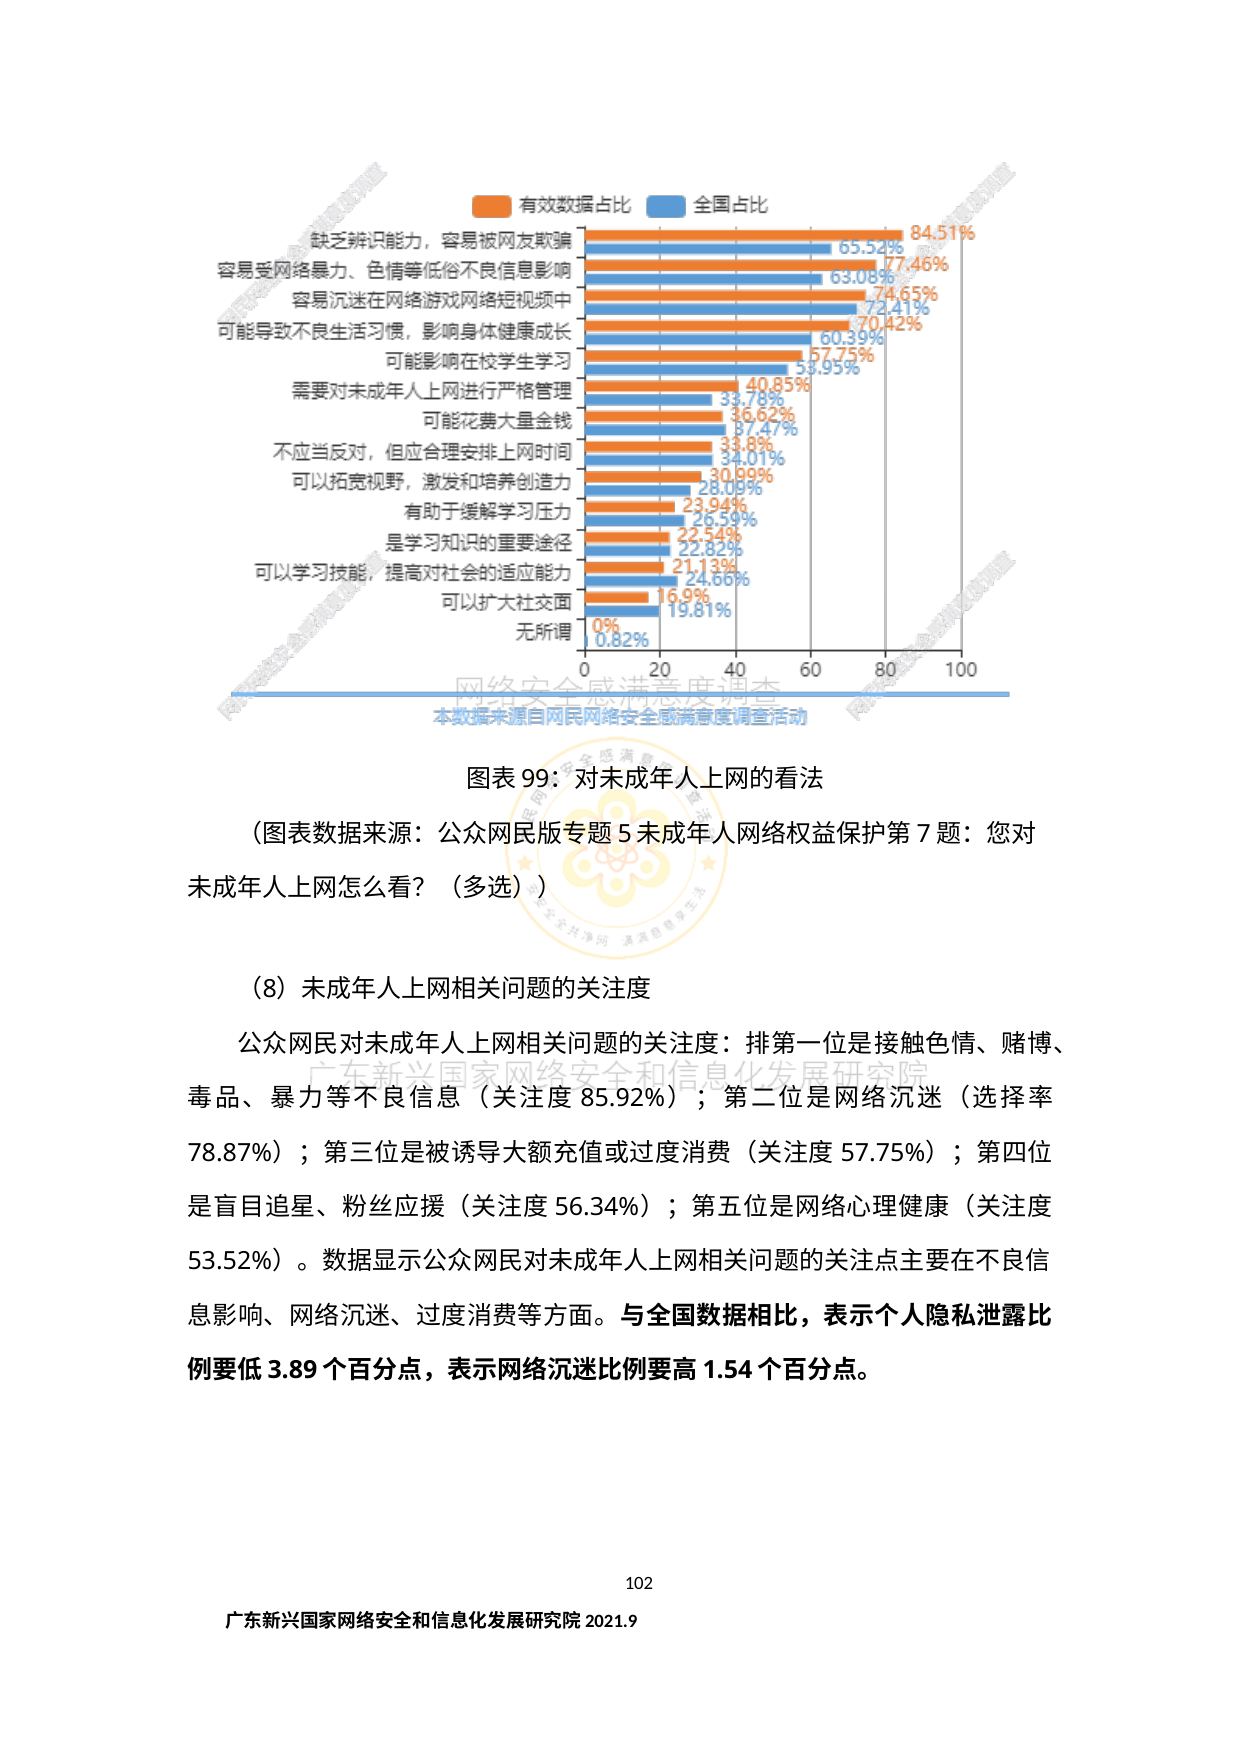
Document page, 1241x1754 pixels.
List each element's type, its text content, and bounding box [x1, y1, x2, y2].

picture [202, 150, 1039, 744]
text 图表99：对未成年人上网的看法 [187, 759, 1053, 795]
text 公众网民对未成年人上网相关问题的关注度：排第一位是接触色情、赌博、毒品、暴力等不良信息（关注度85.92%）；第二位是网络沉迷（选择率78.87%）；第三位是被诱导大额充值或过度消费（关注度57.75%）；第四位是盲目追星、粉丝应援（关注度56.34%）；第五位是网络心理健康（关注度53.52%）。数据显示公众网民对未成年人上网相关问题的关注点主要在不良信息影响、网络沉迷、过度消费等方面。与全国数据相比，表示个人隐私泄露比例要低3.89个百分点，表示网络沉迷比例要高1.54个百分点。 [187, 1023, 1053, 1386]
text （图表数据来源：公众网民版专题5未成年人网络权益保护第7题：您对未成年人上网怎么看？（多选）） [187, 813, 1053, 904]
text （8）未成年人上网相关问题的关注度 [187, 969, 1053, 1005]
